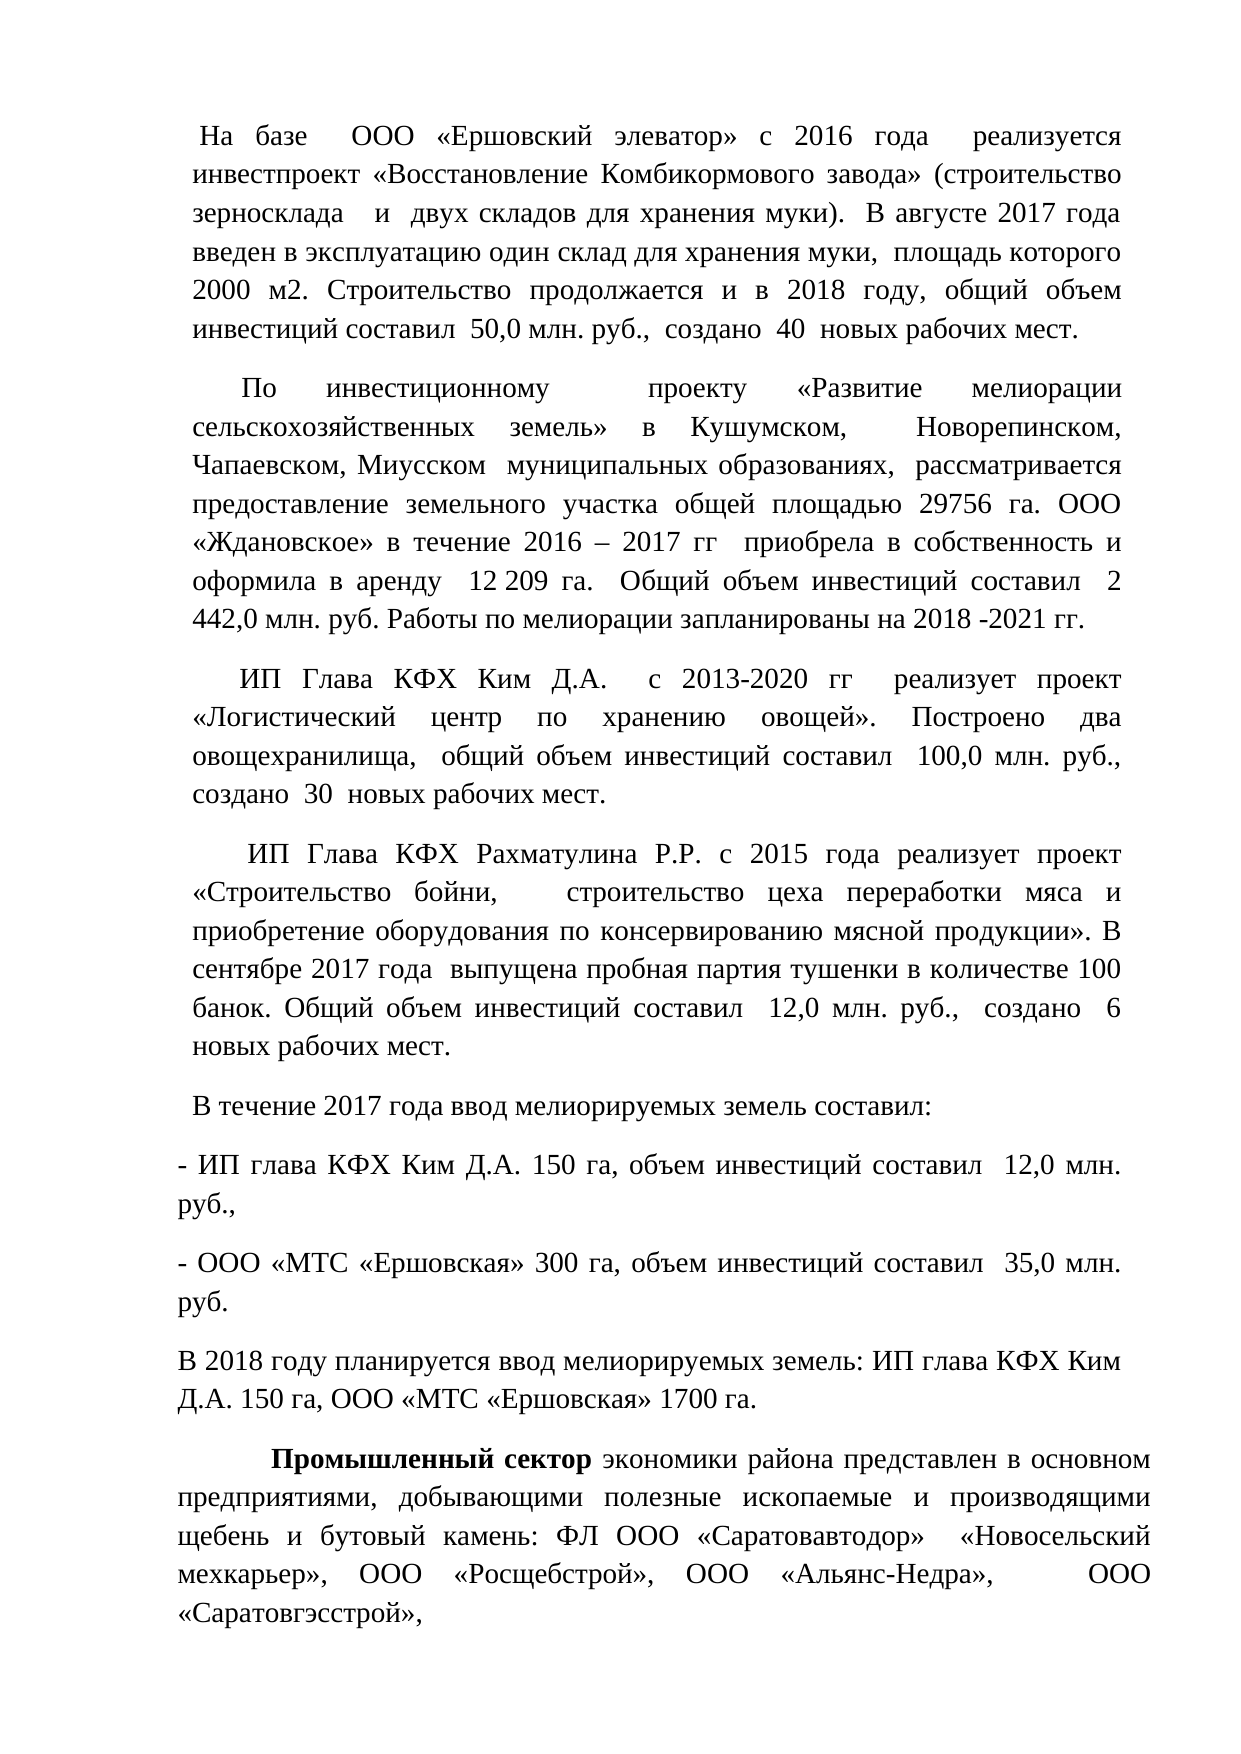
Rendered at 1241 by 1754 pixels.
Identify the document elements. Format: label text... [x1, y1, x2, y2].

text По инвестиционному проекту «Развитие мелиорации сельскохозяйственных земель» в Кушумском, Новорепинском, Чапаевском, Миусском муниципальных образованиях, рассматривается предоставление земельного участка общей площадью 29756 га. ООО «Ждановское» в течение 2016 – 2017 гг приобрела в собственность и оформила в аренду 12 209 га. Общий объем инвестиций составил 2 442,0 млн. руб. Работы по мелиорации запланированы на 2018 -2021 гг. [192, 370, 1122, 635]
text В течение 2017 года ввод мелиорируемых земель составил: [177, 1088, 1122, 1121]
text ИП Глава КФХ Рахматулина Р.Р. с 2015 года реализует проект «Строительство бойни, строительство цеха переработки мяса и приобретение оборудования по консервированию мясной продукции». В сентябре 2017 года выпущена пробная партия тушенки в количестве 100 банок. Общий объем инвестиций составил 12,0 млн. руб., создано 6 новых рабочих мест. [177, 836, 1122, 1062]
text ИП Глава КФХ Ким Д.А. с 2013-2020 гг реализует проект «Логистический центр по хранению овощей». Построено два овощехранилища, общий объем инвестиций составил 100,0 млн. руб., создано 30 новых рабочих мест. [177, 661, 1122, 810]
text - ООО «МТС «Ершовская» 300 га, объем инвестиций составил 35,0 млн. руб. [177, 1245, 1122, 1317]
text На базе ООО «Ершовский элеватор» с 2016 года реализуется инвестпроект «Восстановление Комбикормового завода» (строительство зерносклада и двух складов для хранения муки). В августе 2017 года введен в эксплуатацию один склад для хранения муки, площадь которого 2000 м2. Строительство продолжается и в 2018 году, общий объем инвестиций составил 50,0 млн. руб., создано 40 новых рабочих мест. [177, 118, 1122, 344]
text - ИП глава КФХ Ким Д.А. 150 га, объем инвестиций составил 12,0 млн. руб., [177, 1147, 1122, 1219]
text Промышленный сектор экономики района представлен в основном предприятиями, добывающими полезные ископаемые и производящими щебень и бутовый камень: ФЛ ООО «Саратовавтодор» «Новосельский мехкарьер», ООО «Росщебстрой», ООО «Альянс-Недра», ООО «Саратовгэсстрой», [177, 1441, 1152, 1629]
text В 2018 году планируется ввод мелиорируемых земель: ИП глава КФХ Ким Д.А. 150 га, ООО «МТС «Ершовская» 1700 га. [177, 1343, 1122, 1415]
